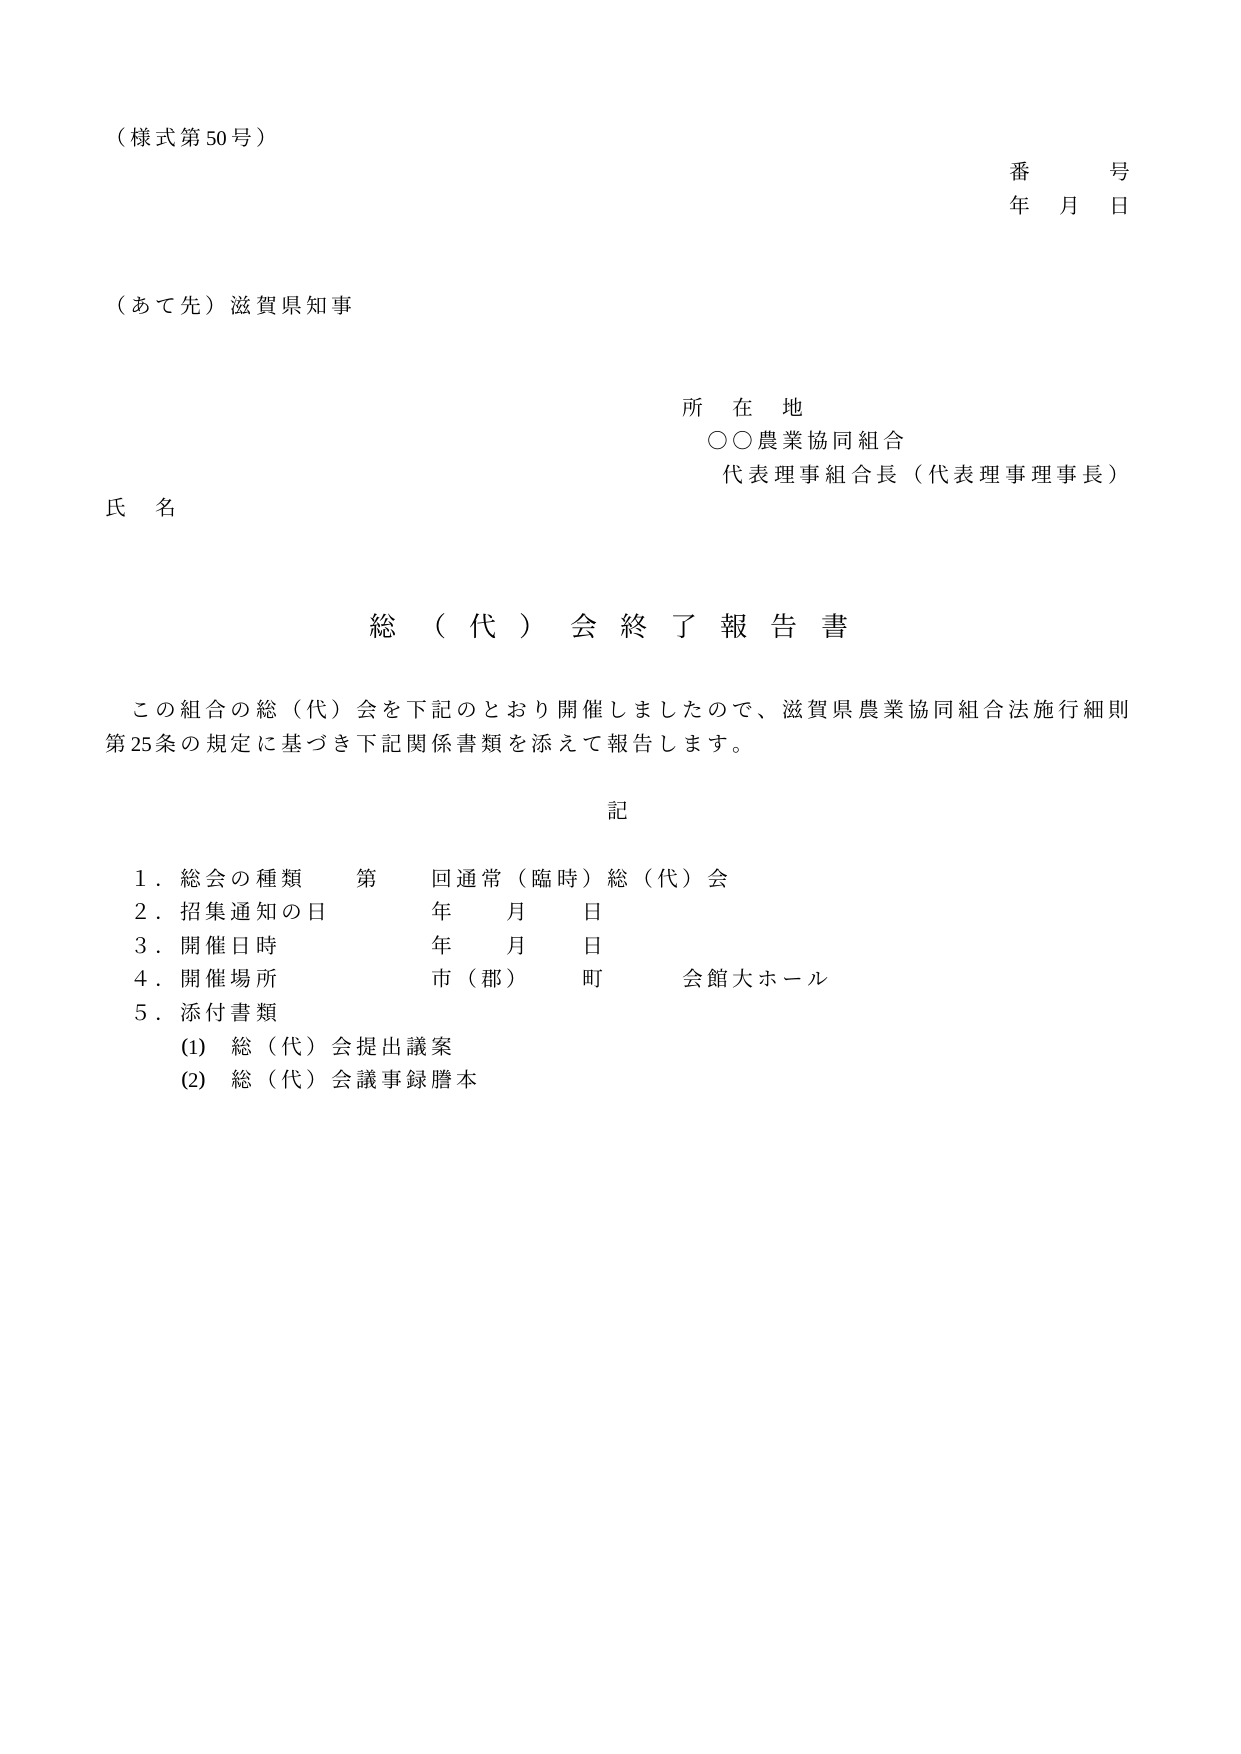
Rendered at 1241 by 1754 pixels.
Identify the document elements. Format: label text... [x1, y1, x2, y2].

text この組合の総（代）会を下記のとおり開催しましたので、滋賀県農業協同組合法施行細則第25条の規定に基づき下記関係書類を添えて報告します。 [105, 692, 1135, 759]
text 番 号 [105, 153, 1135, 187]
text (1) 総（代）会提出議案 [105, 1028, 1135, 1062]
text 代表理事組合長（代表理事理事長） 氏 名 [105, 456, 1135, 524]
text 記 [105, 793, 1135, 826]
text ４．開催場所 市（郡） 町 会館大ホール [105, 961, 1135, 995]
text ２．招集通知の日 年 月 日 [105, 894, 1135, 927]
text （あて先）滋賀県知事 [105, 288, 1135, 322]
text ○○農業協同組合 [105, 423, 1135, 456]
text 年 月 日 [105, 187, 1135, 221]
text １．総会の種類 第 回通常（臨時）総（代）会 [105, 860, 1135, 894]
text （様式第50号） [105, 120, 1135, 153]
text ５．添付書類 [105, 995, 1135, 1028]
text (2) 総（代）会議事録謄本 [105, 1062, 1135, 1096]
text 総（代）会終了報告書 [105, 591, 1135, 658]
text 所 在 地 [105, 389, 1135, 423]
text ３．開催日時 年 月 日 [105, 927, 1135, 961]
